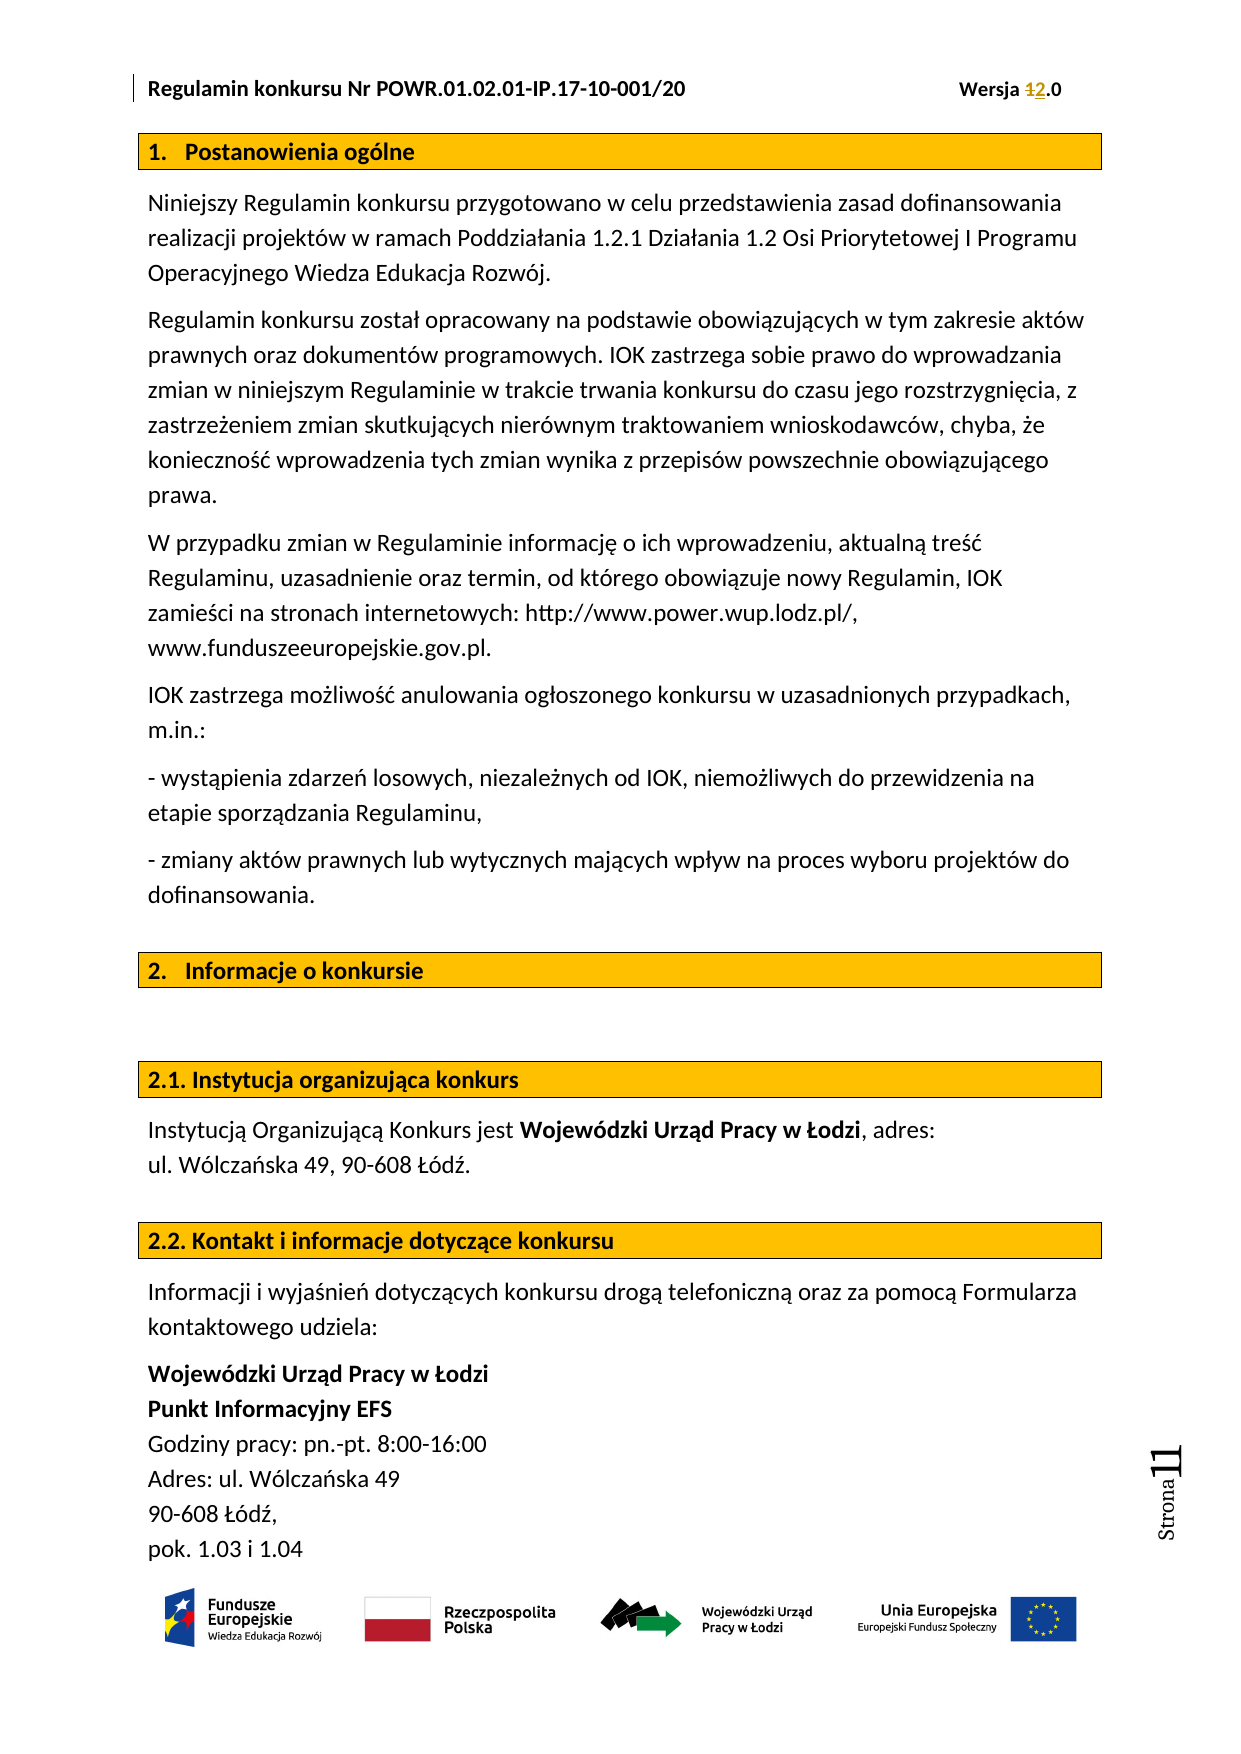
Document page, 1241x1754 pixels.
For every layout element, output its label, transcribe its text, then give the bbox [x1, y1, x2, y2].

list - zmiany aktów prawnych lub wytycznych mających wpływ na proces wyboru projektów do dofinansowania. [148, 844, 1093, 910]
text Informacji i wyjaśnień dotyczących konkursu drogą telefoniczną oraz za pomocą Formularza kontaktowego udziela: [148, 1276, 1093, 1341]
text Regulamin konkursu został opracowany na podstawie obowiązujących w tym zakresie aktów prawnych oraz dokumentów programowych. IOK zastrzega sobie prawo do wprowadzania zmian w niniejszym Regulaminie w trakcie trwania konkursu do czasu jego rozstrzygnięcia, z zastrzeżeniem zmian skutkujących nierównym traktowaniem wnioskodawców, chyba, że konieczność wprowadzenia tych zmian wynika z przepisów powszechnie obowiązującego prawa. [148, 304, 1093, 510]
text IOK zastrzega możliwość anulowania ogłoszonego konkursu w uzasadnionych przypadkach, m.in.: [148, 679, 1093, 745]
list Wojewódzki Urząd Pracy w Łodzi [148, 1358, 1093, 1389]
text W przypadku zmian w Regulaminie informację o ich wprowadzeniu, aktualną treść Regulaminu, uzasadnienie oraz termin, od którego obowiązuje nowy Regulamin, IOK zamieści na stronach internetowych: http://www.power.wup.lodz.pl/, www.funduszeeuropejskie.gov.pl. [148, 527, 1093, 662]
list 90-608 Łódź, [148, 1498, 1093, 1529]
list Postanowienia ogólne [139, 134, 1101, 169]
text - wystąpienia zdarzeń losowych, niezależnych od IOK, niemożliwych do przewidzenia na etapie sporządzania Regulaminu, [148, 762, 1093, 827]
list Adres: ul. Wólczańska 49 [148, 1463, 1093, 1494]
list Informacje o konkursie [139, 953, 1101, 987]
list Godziny pracy: pn.-pt. 8:00-16:00 [148, 1428, 1093, 1459]
list Instytucja organizująca konkurs [139, 1062, 1101, 1097]
picture [147, 1567, 1093, 1664]
list Kontakt i informacje dotyczące konkursu [139, 1223, 1101, 1258]
text Niniejszy Regulamin konkursu przygotowano w celu przedstawienia zasad dofinansowania realizacji projektów w ramach Poddziałania 1.2.1 Działania 1.2 Osi Priorytetowej I Programu Operacyjnego Wiedza Edukacja Rozwój. [148, 187, 1093, 287]
list pok. 1.03 i 1.04 [148, 1533, 1093, 1564]
text Instytucją Organizującą Konkurs jest Wojewódzki Urząd Pracy w Łodzi, adres: ul. Wólczańska 49, 90-608 Łódź. [148, 1115, 1093, 1180]
list Punkt Informacyjny EFS [148, 1393, 1093, 1424]
